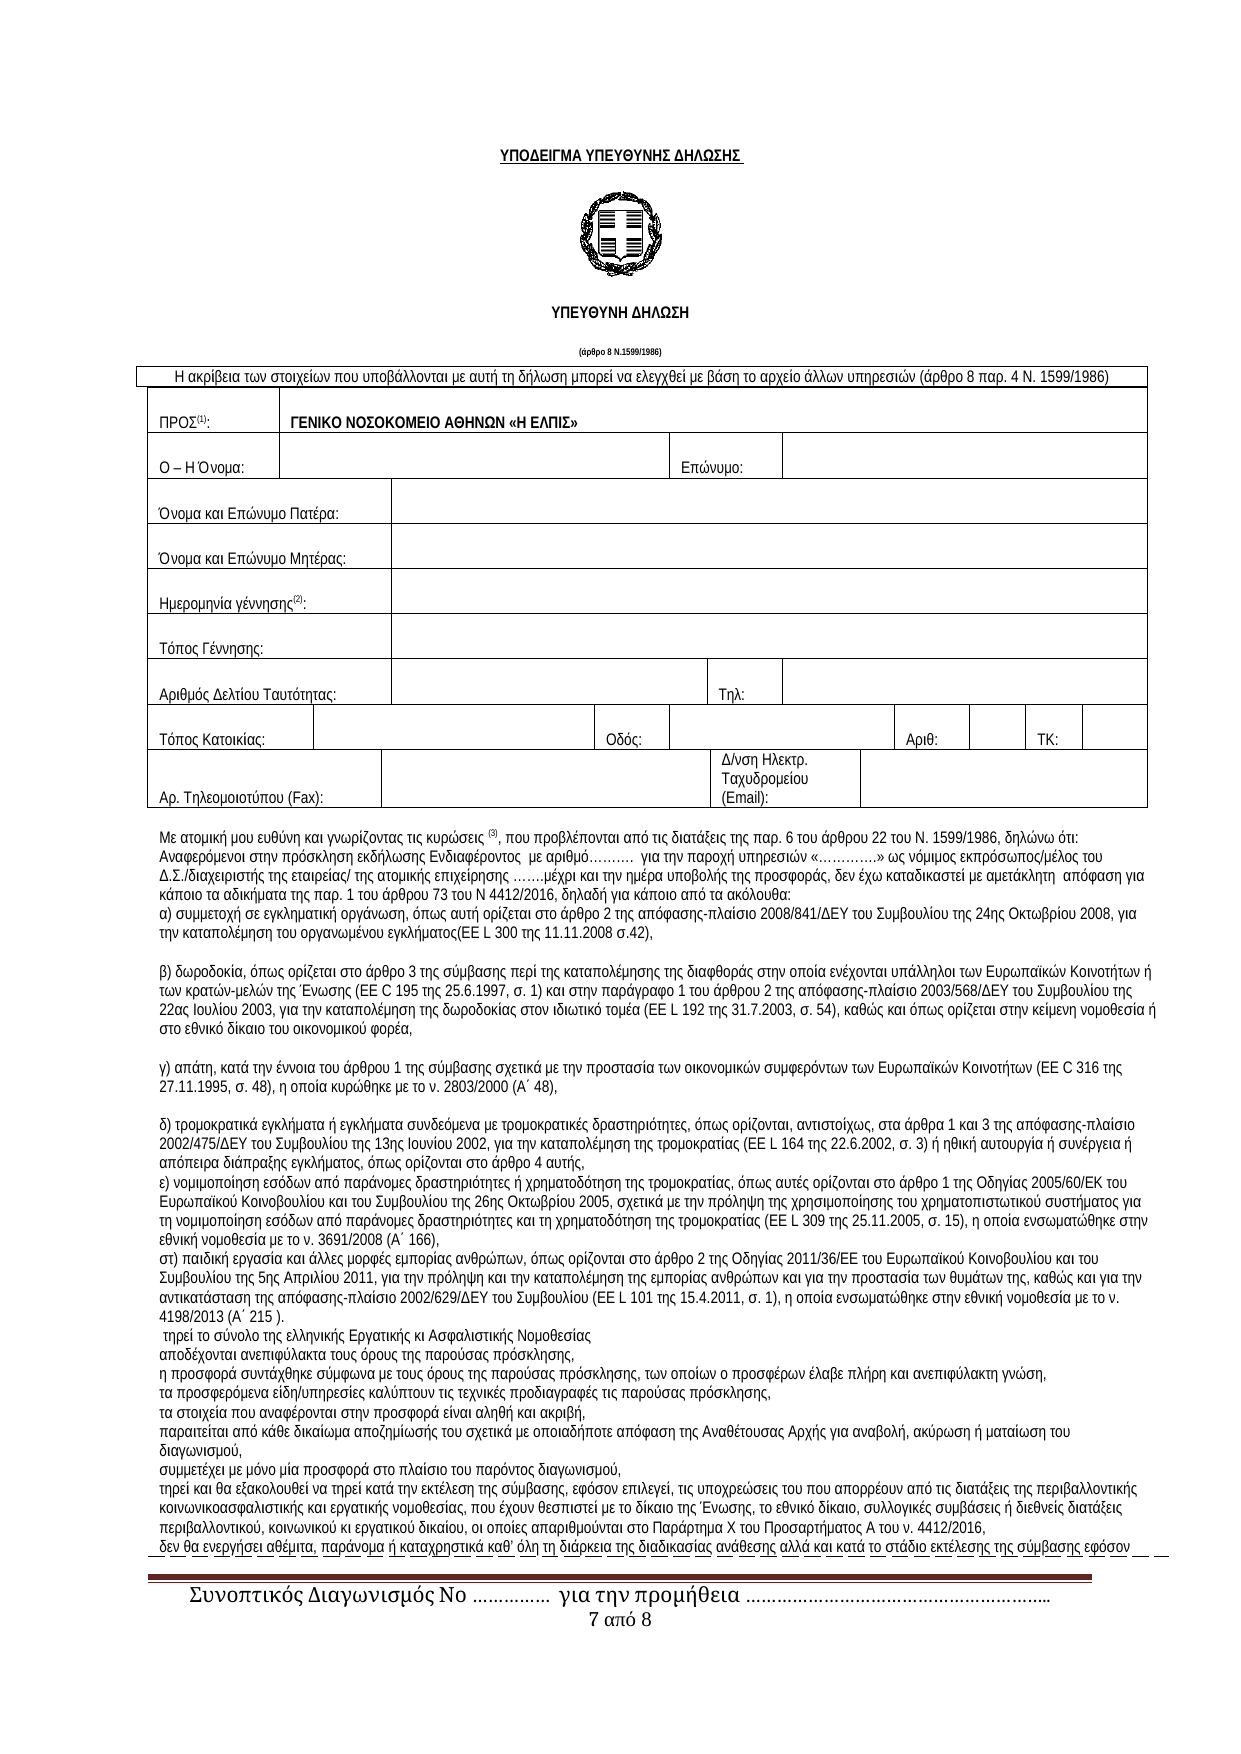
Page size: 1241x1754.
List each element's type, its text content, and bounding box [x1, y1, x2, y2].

table_header ΓΕΝΙΚΟ ΝΟΣΟΚΟΜΕΙΟ ΑΘΗΝΩΝ «Η ΕΛΠΙΣ» [280, 388, 1147, 432]
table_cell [148, 847, 1169, 1556]
table_cell Με ατομική μου ευθύνη και γνωρίζοντας τις κυρώσεις (3), που προβλέπονται από τις διατάξεις της παρ. 6 του άρθρου 22 του Ν. 1599/1986, δηλώνω ότι: [148, 807, 1169, 847]
table_cell Αριθ: [895, 705, 969, 749]
table_cell Αριθμός Δελτίου Ταυτότητας: [148, 659, 391, 703]
table_cell [382, 750, 710, 807]
table_cell Ο – Η Όνομα: [148, 433, 279, 477]
table_cell Δ/νση Ηλεκτρ. Ταχυδρομείου (Εmail): [711, 750, 860, 807]
table_cell [392, 479, 1147, 523]
table_cell Ημερομηνία γέννησης(2): [148, 569, 391, 613]
table_cell [783, 433, 1147, 477]
table_cell [392, 659, 707, 703]
table_cell Τηλ: [708, 659, 782, 703]
table_cell [670, 705, 894, 749]
table_cell [1083, 705, 1147, 749]
table_cell [861, 750, 1147, 807]
table_cell Όνομα και Επώνυμο Μητέρας: [148, 524, 391, 568]
table_cell [970, 705, 1025, 749]
table_cell ΤΚ: [1026, 705, 1082, 749]
table_header ΠΡΟΣ(1): [148, 388, 279, 432]
text ΥΠΟΔΕΙΓΜΑ ΥΠΕΥΘΥΝΗΣ ΔΗΛΩΣΗΣ [148, 146, 1092, 165]
subtitle (άρθρο 8 Ν.1599/1986) [148, 347, 1092, 366]
table_cell Αρ. Τηλεομοιοτύπου (Fax): [148, 750, 381, 807]
table_cell [392, 524, 1147, 568]
subtitle ΥΠΕΥΘΥΝΗ ΔΗΛΩΣΗ [148, 302, 1092, 322]
picture [577, 190, 663, 278]
table_cell Οδός: [595, 705, 669, 749]
table_cell [392, 614, 1147, 658]
table_cell [392, 569, 1147, 613]
table_cell Όνομα και Επώνυμο Πατέρα: [148, 479, 391, 523]
table_cell [280, 433, 669, 477]
table_cell [314, 705, 594, 749]
table_cell Τόπος Κατοικίας: [148, 705, 313, 749]
table_header Η ακρίβεια των στοιχείων που υποβάλλονται με αυτή τη δήλωση μπορεί να ελεγχθεί με βάση το αρχείο άλλων υπηρεσιών (άρθρο 8 παρ. 4 Ν. 1599/1986) [137, 367, 1147, 386]
table_cell Επώνυμο: [670, 433, 782, 477]
table_cell Τόπος Γέννησης: [148, 614, 391, 658]
table_cell [783, 659, 1147, 703]
